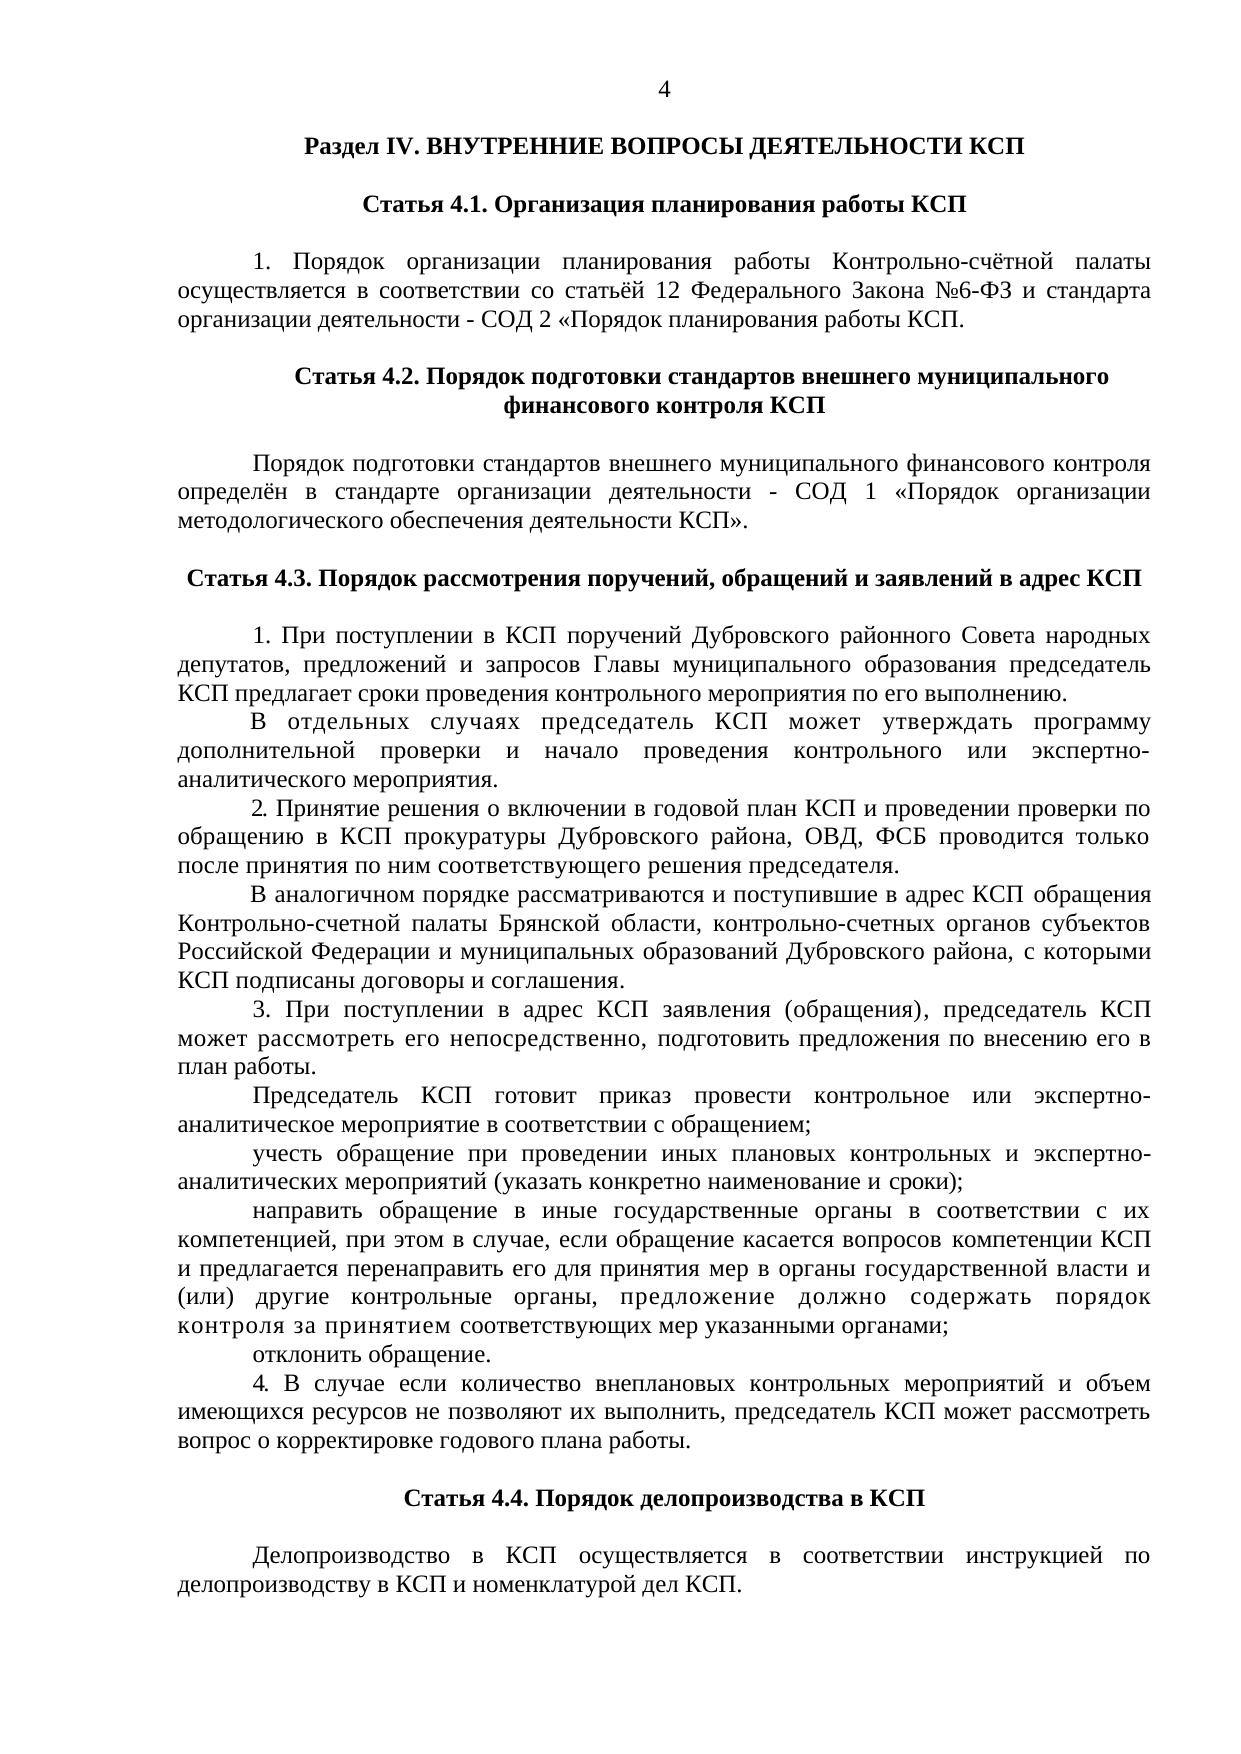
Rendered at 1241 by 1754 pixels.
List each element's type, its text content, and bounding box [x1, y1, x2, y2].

text 2. Принятие решения о включении в годовой план КСП и проведении проверки по обращению в КСП прокуратуры Дубровского района, ОВД, ФСБ проводится только после принятия по ним соответствующего решения председателя. [177, 793, 1152, 879]
text Статья 4.3. Порядок рассмотрения поручений, обращений и заявлений в адрес КСП [177, 563, 1152, 591]
text 1. Порядок организации планирования работы Контрольно-счётной палаты осуществляется в соответствии со статьёй 12 Федерального Закона №6-ФЗ и стандарта организации деятельности - СОД 2 «Порядок планирования работы КСП. [177, 246, 1152, 333]
text Порядок подготовки стандартов внешнего муниципального финансового контроля определён в стандарте организации деятельности - СОД 1 «Порядок организации методологического обеспечения деятельности КСП». [177, 448, 1152, 534]
text Раздел IV. ВНУТРЕННИЕ ВОПРОСЫ ДЕЯТЕЛЬНОСТИ КСП [177, 131, 1152, 160]
text Председатель КСП готовит приказ провести контрольное или экспертно-аналитическое мероприятие в соответствии с обращением; [177, 1080, 1152, 1138]
text В аналогичном порядке рассматриваются и поступившие в адрес КСП обращения Контрольно-счетной палаты Брянской области, контрольно-счетных органов субъектов Российской Федерации и муниципальных образований Дубровского района, с которыми КСП подписаны договоры и соглашения. [177, 879, 1152, 994]
text Статья 4.2. Порядок подготовки стандартов внешнего муниципального финансового контроля КСП [177, 361, 1152, 419]
text отклонить обращение. [177, 1339, 1152, 1368]
text Статья 4.4. Порядок делопроизводства в КСП [177, 1483, 1152, 1511]
text Статья 4.1. Организация планирования работы КСП [177, 189, 1152, 218]
text 4. В случае если количество внеплановых контрольных мероприятий и объем имеющихся ресурсов не позволяют их выполнить, председатель КСП может рассмотреть вопрос о корректировке годового плана работы. [177, 1368, 1152, 1454]
text учесть обращение при проведении иных плановых контрольных и экспертно-аналитических мероприятий (указать конкретно наименование и сроки); [177, 1138, 1152, 1195]
text 3. При поступлении в адрес КСП заявления (обращения), председатель КСП может рассмотреть его непосредственно, подготовить предложения по внесению его в план работы. [177, 994, 1152, 1080]
text Делопроизводство в КСП осуществляется в соответствии инструкцией по делопроизводству в КСП и номенклатурой дел КСП. [177, 1540, 1152, 1598]
text В отдельных случаях председатель КСП может утверждать программу дополнительной проверки и начало проведения контрольного или экспертно-аналитического мероприятия. [177, 706, 1152, 793]
text 1. При поступлении в КСП поручений Дубровского районного Совета народных депутатов, предложений и запросов Главы муниципального образования председатель КСП предлагает сроки проведения контрольного мероприятия по его выполнению. [177, 620, 1152, 706]
text направить обращение в иные государственные органы в соответствии с их компетенцией, при этом в случае, если обращение касается вопросов компетенции КСП и предлагается перенаправить его для принятия мер в органы государственной власти и (или) другие контрольные органы, предложение должно содержать порядок контроля за принятием соответствующих мер указанными органами; [177, 1195, 1152, 1339]
